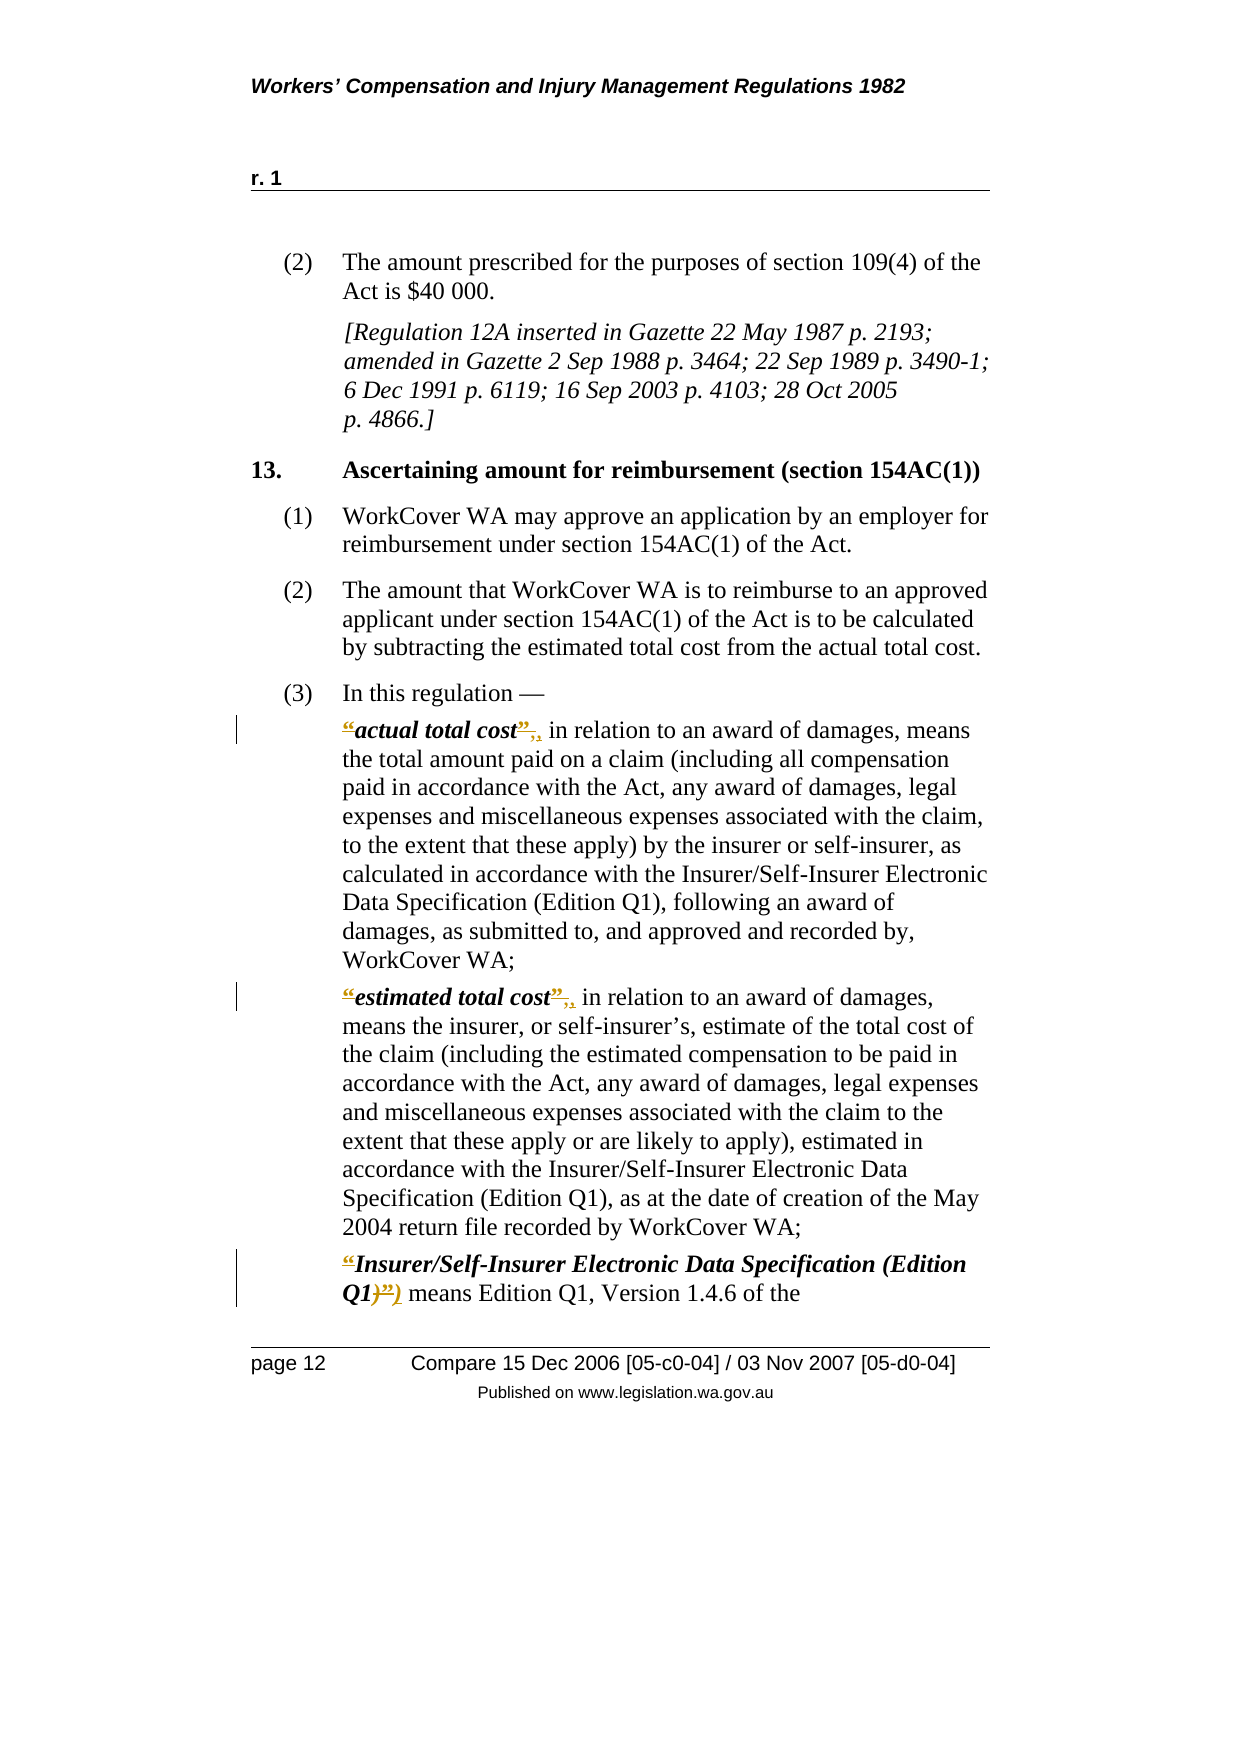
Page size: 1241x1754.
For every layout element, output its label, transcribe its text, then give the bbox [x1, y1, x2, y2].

text actual total cost in relation to an award of damages, means the total amount paid on a claim (including all compensation paid in accordance with the Act, any award of damages, legal expenses and miscellaneous expenses associated with the claim, to the extent that these apply) by the insurer or self-insurer, as calculated in accordance with the Insurer/Self-Insurer Electronic Data Specification (Edition Q1), following an award of damages, as submitted to, and approved and recorded by, WorkCover WA; [251, 715, 990, 974]
text (2) The amount that WorkCover WA is to reimburse to an approved applicant under section 154AC(1) of the Act is to be calculated by subtracting the estimated total cost from the actual total cost. [251, 575, 990, 661]
subtitle 13. Ascertaining amount for reimbursement (section 154AC(1)) [251, 455, 990, 484]
text (2) The amount prescribed for the purposes of section 109(4) of the Act is $40 000. [251, 247, 990, 305]
text [Regulation 12A inserted in Gazette 22 May 1987 p. 2193; amended in Gazette 2 Sep 1988 p. 3464; 22 Sep 1989 p. 3490-1; 6 Dec 1991 p. 6119; 16 Sep 2003 p. 4103; 28 Oct 2005 p. 4866.] [251, 317, 990, 432]
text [251, 1249, 990, 1307]
text (3) In this regulation — [251, 678, 990, 707]
text estimated total cost in relation to an award of damages, means the insurer, or self-insurer’s, estimate of the total cost of the claim (including the estimated compensation to be paid in accordance with the Act, any award of damages, legal expenses and miscellaneous expenses associated with the claim to the extent that these apply or are likely to apply), estimated in accordance with the Insurer/Self-Insurer Electronic Data Specification (Edition Q1), as at the date of creation of the May 2004 return file recorded by WorkCover WA; [251, 982, 990, 1241]
text (1) WorkCover WA may approve an application by an employer for reimbursement under section 154AC(1) of the Act. [251, 501, 990, 558]
